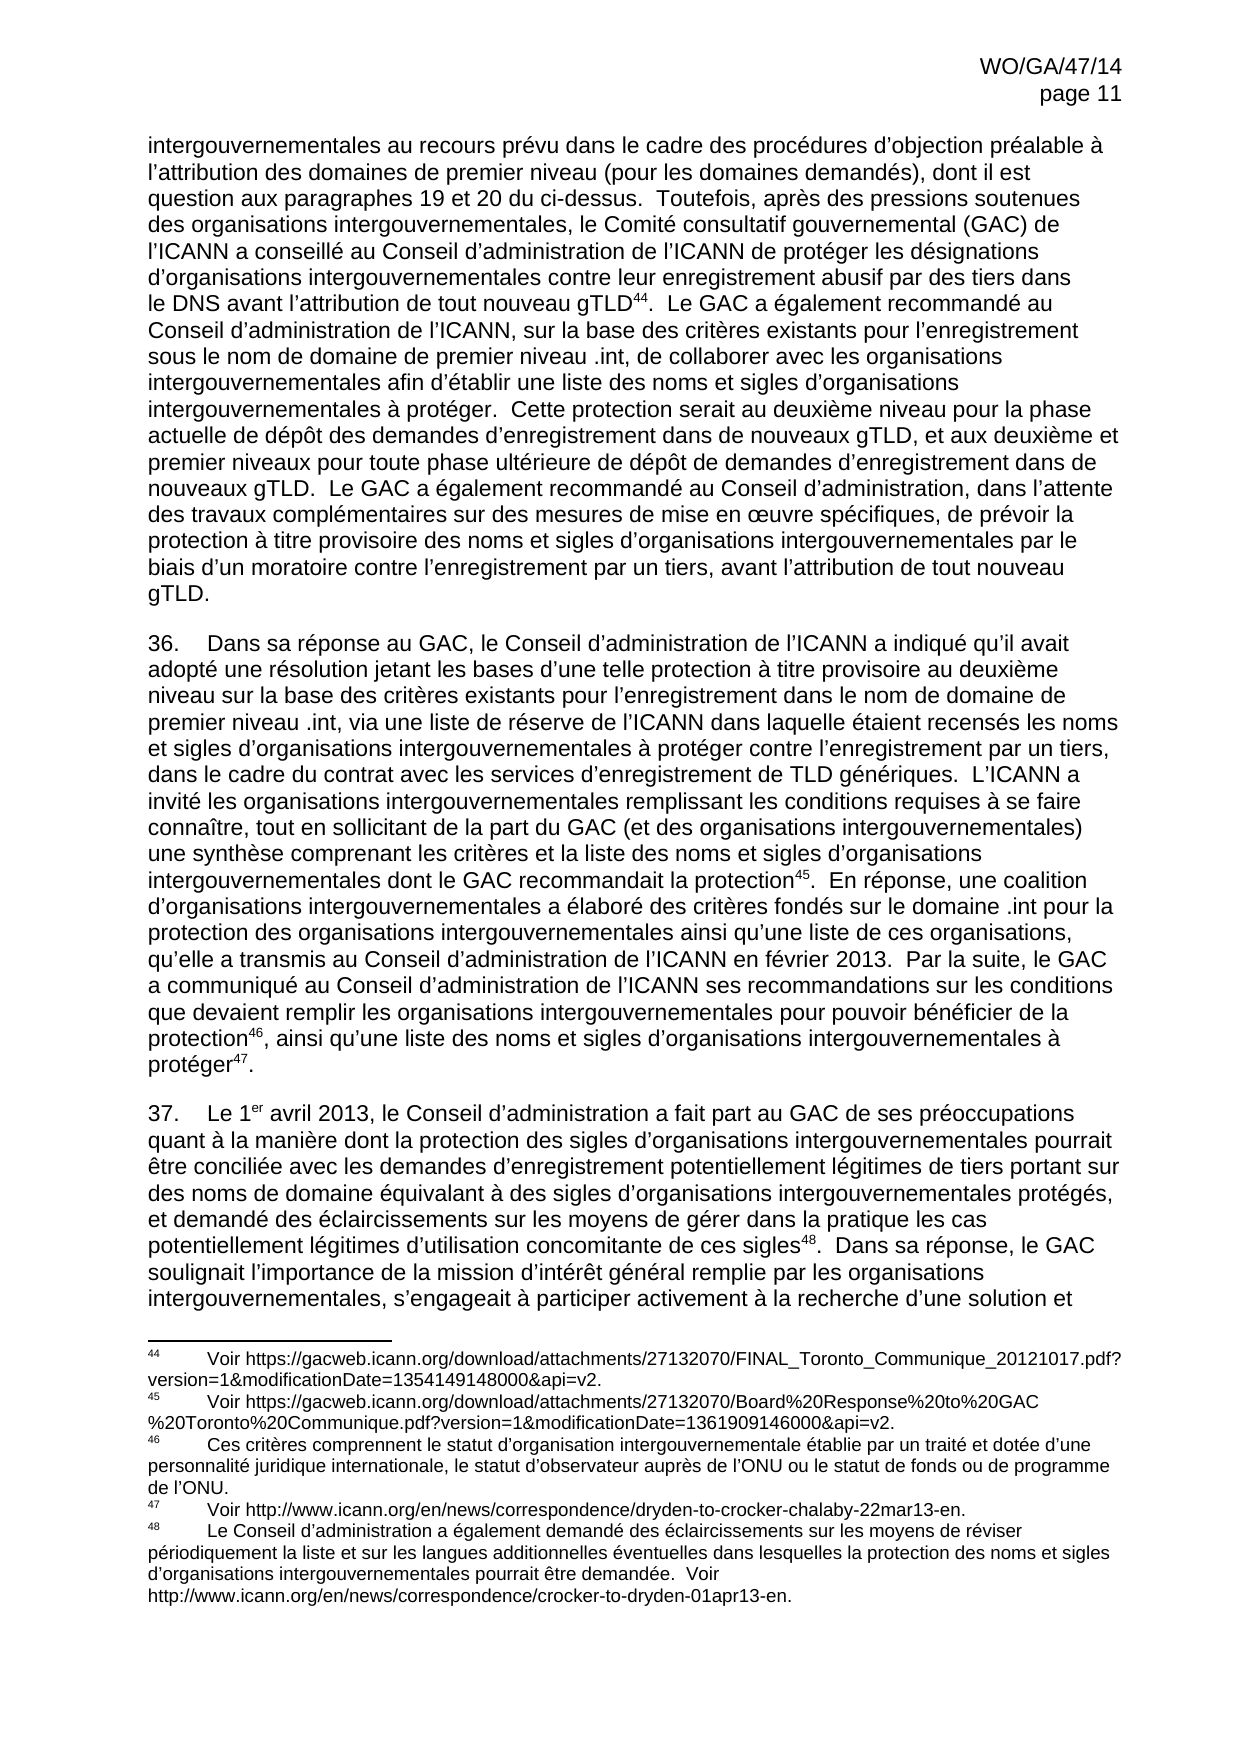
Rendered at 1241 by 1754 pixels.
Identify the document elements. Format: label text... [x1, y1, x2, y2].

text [148, 1100, 1122, 1311]
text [148, 132, 1122, 607]
text Dans sa réponse au GAC, le Conseil d’administration de l’ICANN a indiqué qu’il avait adopté une résolution jetant les bases d’une telle protection à titre provisoire au deuxième niveau sur la base des critères existants pour l’enregistrement dans le nom de domaine de premier niveau .int, via une liste de réserve de l’ICANN dans laquelle étaient recensés les noms et sigles d’organisations intergouvernementales à protéger contre l’enregistrement par un tiers, dans le cadre du contrat avec les services d’enregistrement de TLD génériques. L’ICANN a invité les organisations intergouvernementales remplissant les conditions requises à se faire connaître, tout en sollicitant de la part du GAC (et des organisations intergouvernementales) une synthèse comprenant les critères et la liste des noms et sigles d’organisations intergouvernementales dont le GAC recommandait la protection. En réponse, une coalition d’organisations intergouvernementales a élaboré des critères fondés sur le domaine .int pour la protection des organisations intergouvernementales ainsi qu’une liste de ces organisations, qu’elle a transmis au Conseil d’administration de l’ICANN en février 2013. Par la suite, le GAC a communiqué au Conseil d’administration de l’ICANN ses recommandations sur les conditions que devaient remplir les organisations intergouvernementales pour pouvoir bénéficier de la protection, ainsi qu’une liste des noms et sigles d’organisations intergouvernementales à protéger. [148, 629, 1122, 1077]
